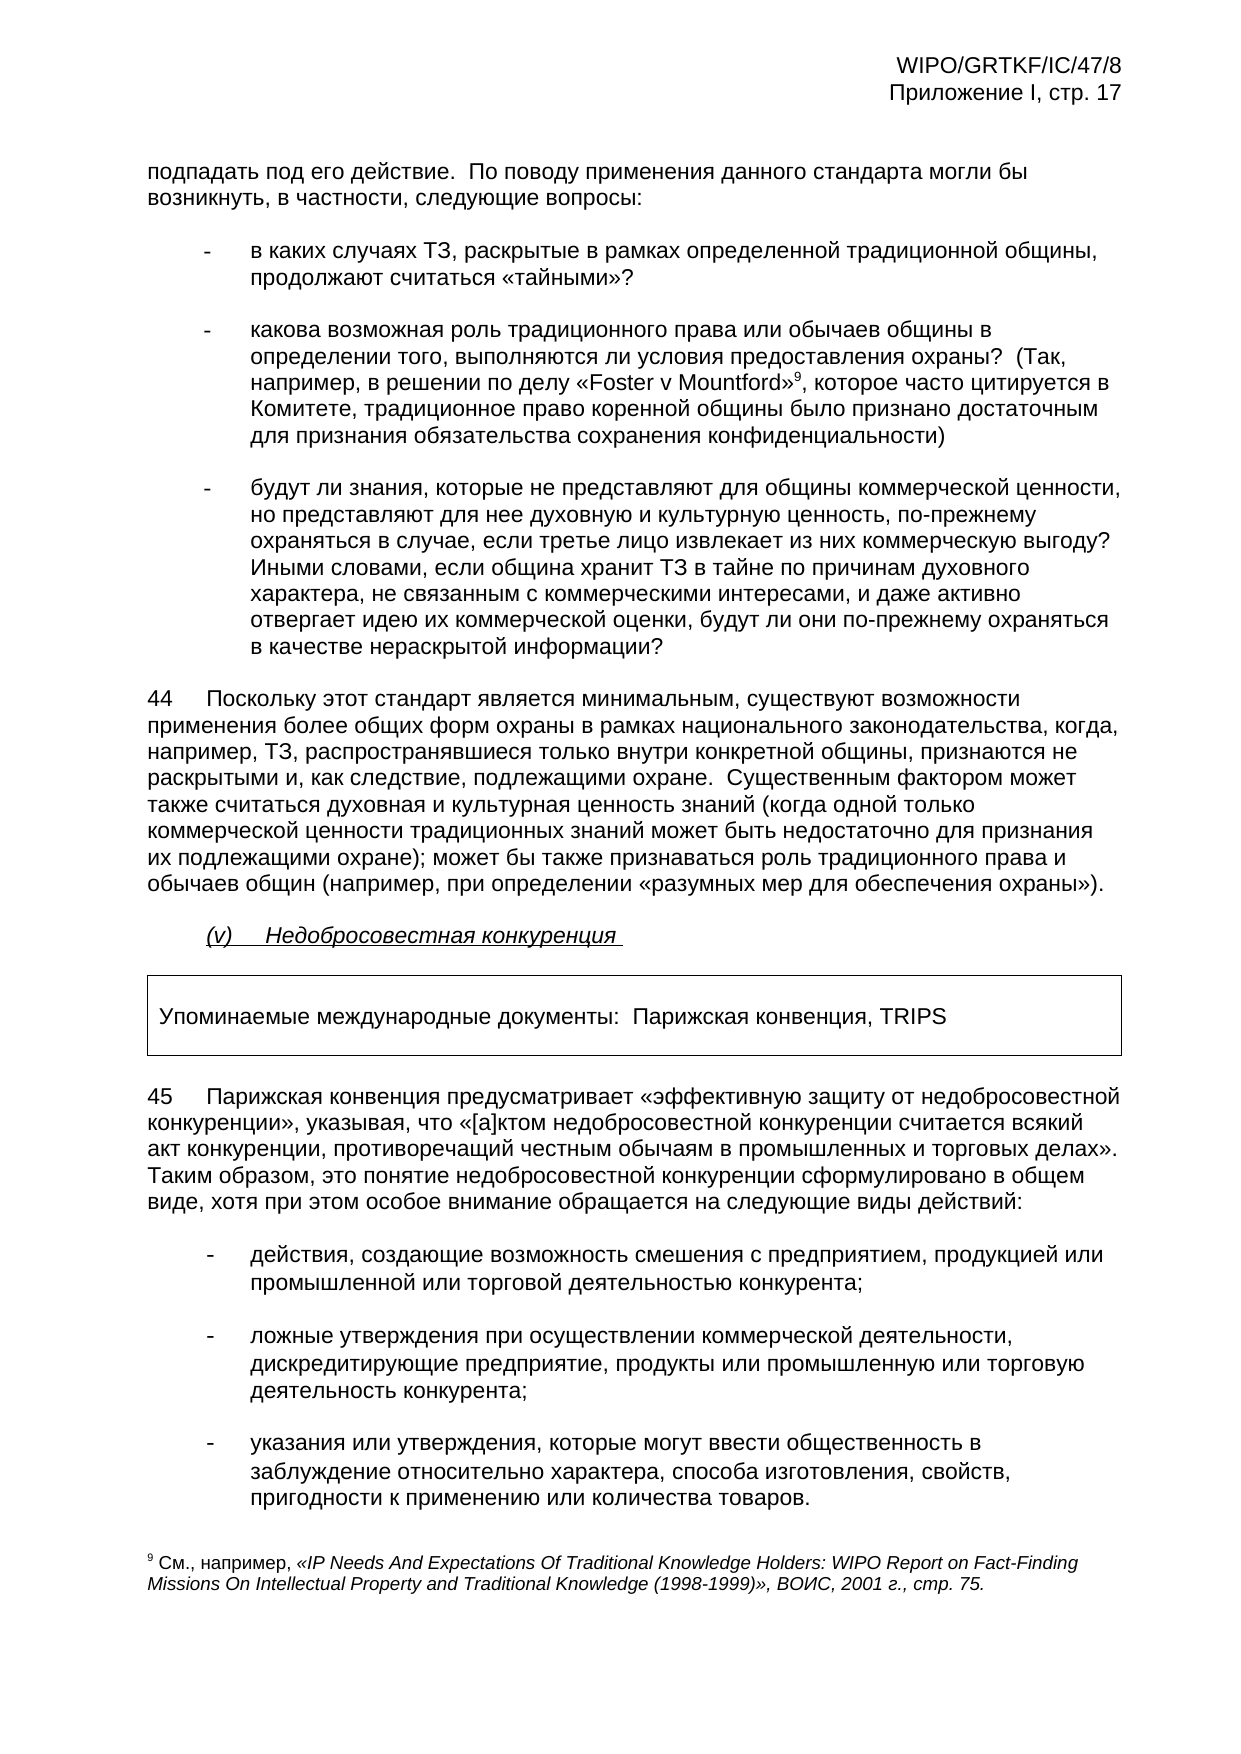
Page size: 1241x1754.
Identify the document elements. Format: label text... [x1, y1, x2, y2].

list ложные утверждения при осуществлении коммерческой деятельности, дискредитирующие предприятие, продукты или промышленную или торговую деятельность конкурента; [203, 1322, 1122, 1403]
subtitle (v) Недобросовестная конкуренция [206, 922, 1122, 949]
list будут ли знания, которые не представляют для общины коммерческой ценности, но представляют для нее духовную и культурную ценность, по-прежнему охраняться в случае, если третье лицо извлекает из них коммерческую выгоду? Иными словами, если община хранит ТЗ в тайне по причинам духовного характера, не связанным с коммерческими интересами, и даже активно отвергает идею их коммерческой оценки, будут ли они по-прежнему охраняться в качестве нераскрытой информации? [203, 474, 1122, 659]
text Поскольку этот стандарт является минимальным, существуют возможности применения более общих форм охраны в рамках национального законодательства, когда, например, ТЗ, распространявшиеся только внутри конкретной общины, признаются не раскрытыми и, как следствие, подлежащими охране. Существенным фактором может также считаться духовная и культурная ценность знаний (когда одной только коммерческой ценности традиционных знаний может быть недостаточно для признания их подлежащими охране); может бы также признаваться роль традиционного права и обычаев общин (например, при определении «разумных мер для обеспечения охраны»). [147, 685, 1122, 896]
list указания или утверждения, которые могут ввести общественность в заблуждение относительно характера, способа изготовления, свойств, пригодности к применению или количества товаров. [203, 1429, 1122, 1510]
list в каких случаях ТЗ, раскрытые в рамках определенной традиционной общины, продолжают считаться «тайными»? [203, 237, 1122, 290]
text Парижская конвенция предусматривает «эффективную защиту от недобросовестной конкуренции», указывая, что «[а]ктом недобросовестной конкуренции считается всякий акт конкуренции, противоречащий честным обычаям в промышленных и торговых делах». Таким образом, это понятие недобросовестной конкуренции сформулировано в общем виде, хотя при этом особое внимание обращается на следующие виды действий: [147, 1083, 1122, 1214]
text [147, 158, 1122, 211]
list действия, создающие возможность смешения с предприятием, продукцией или промышленной или торговой деятельностью конкурента; [203, 1241, 1122, 1296]
list какова возможная роль традиционного права или обычаев общины в определении того, выполняются ли условия предоставления охраны? (Так, например, в решении по делу «Foster v Mountford», которое часто цитируется в Комитете, традиционное право коренной общины было признано достаточным для признания обязательства сохранения конфиденциальности) [203, 316, 1122, 448]
table_header Упоминаемые международные документы: Парижская конвенция, TRIPS [148, 976, 1121, 1055]
